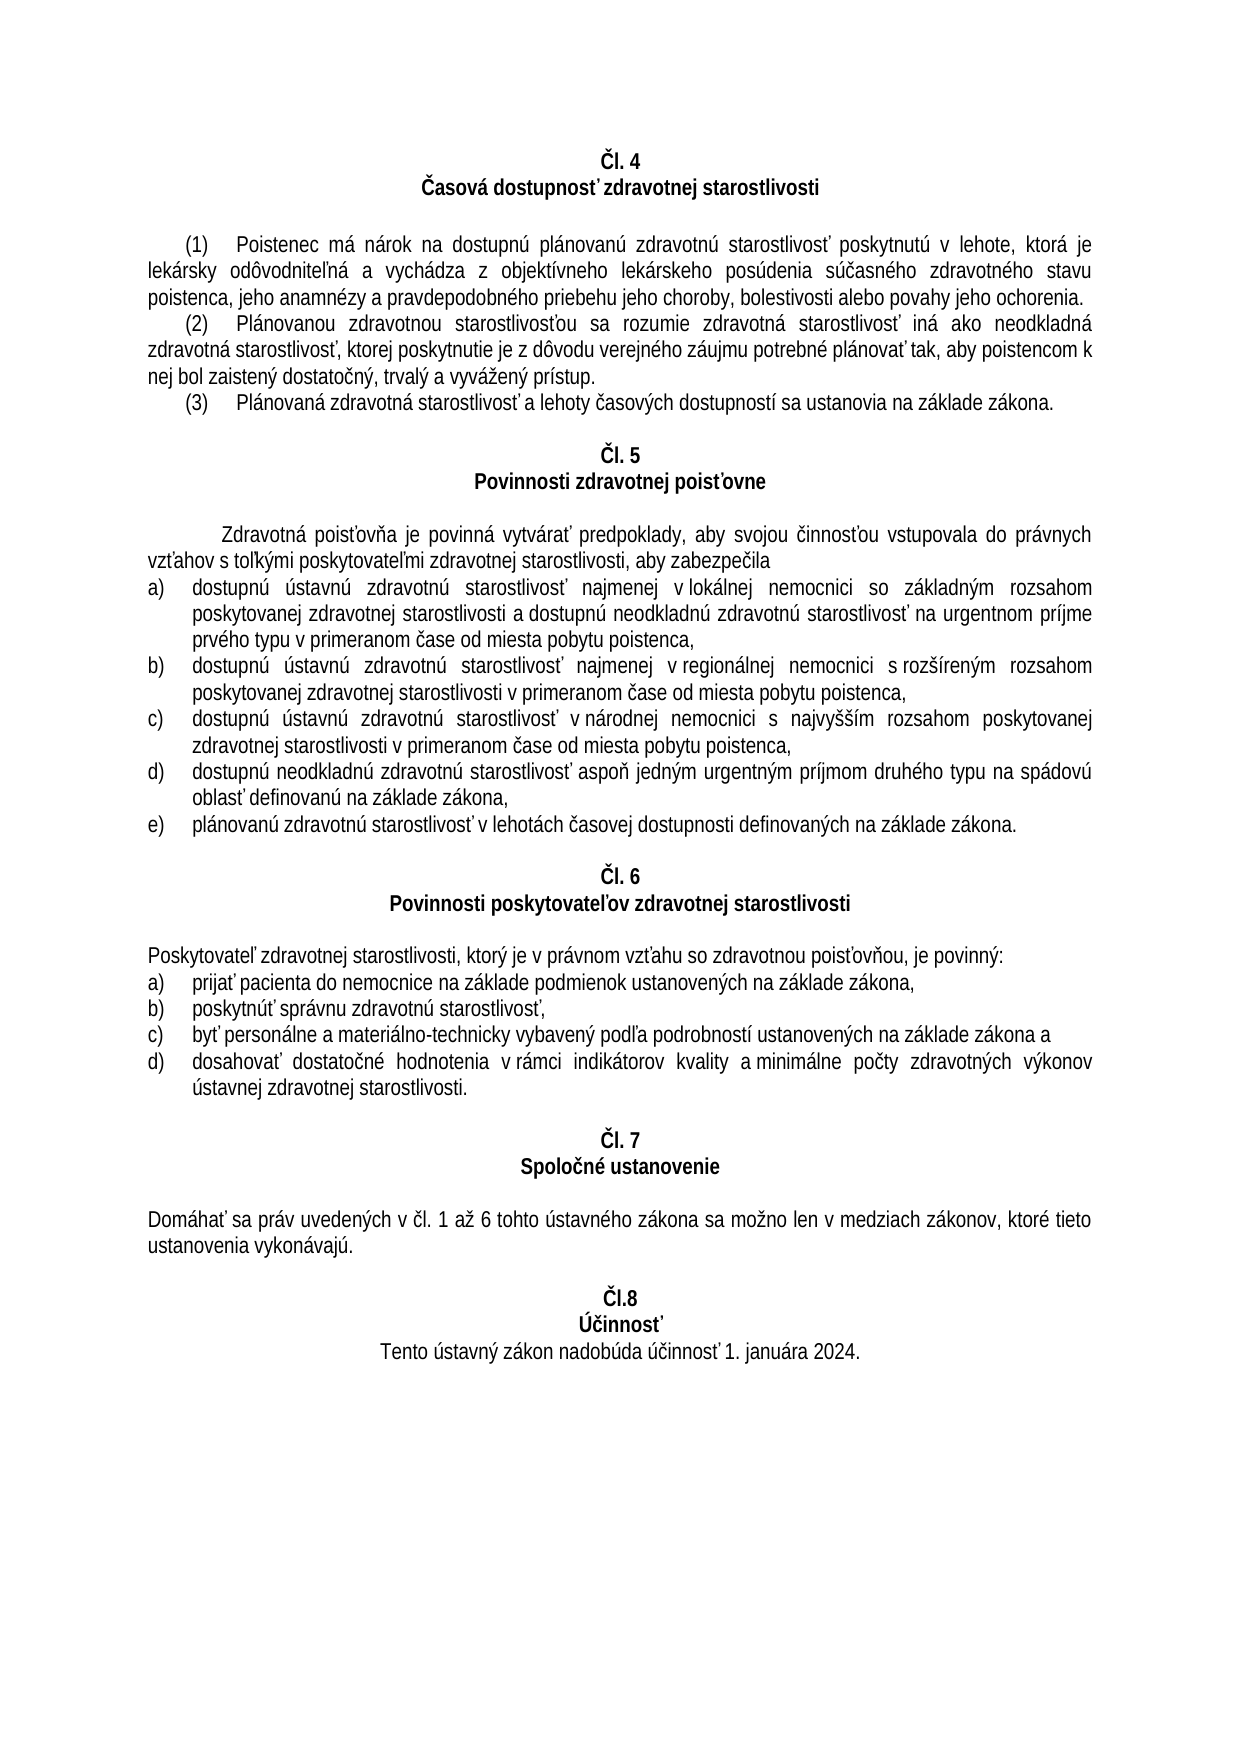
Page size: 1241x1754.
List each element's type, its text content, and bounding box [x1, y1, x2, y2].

text Tento ústavný zákon nadobúda účinnosť 1. januára 2024. [148, 1338, 1093, 1364]
text Čl.8 [148, 1285, 1093, 1311]
text Poskytovateľ zdravotnej starostlivosti, ktorý je v právnom vzťahu so zdravotnou poisťovňou, je povinný: [148, 942, 1093, 969]
list prijať pacienta do nemocnice na základe podmienok ustanovených na základe zákona, [148, 969, 1093, 995]
list plánovanú zdravotnú starostlivosť v lehotách časovej dostupnosti definovaných na základe zákona. [148, 811, 1093, 837]
text Účinnosť [148, 1311, 1093, 1338]
list dostupnú ústavnú zdravotnú starostlivosť v národnej nemocnici s najvyšším rozsahom poskytovanej zdravotnej starostlivosti v primeranom čase od miesta pobytu poistenca, [148, 705, 1093, 758]
text Spoločné ustanovenie [148, 1153, 1093, 1179]
text Povinnosti poskytovateľov zdravotnej starostlivosti [148, 890, 1093, 916]
list Poistenec má nárok na dostupnú plánovanú zdravotnú starostlivosť poskytnutú v lehote, ktorá je lekársky odôvodniteľná a vychádza z objektívneho lekárskeho posúdenia súčasného zdravotného stavu poistenca, jeho anamnézy a pravdepodobného priebehu jeho choroby, bolestivosti alebo povahy jeho ochorenia. [148, 231, 1093, 310]
text Zdravotná poisťovňa je povinná vytvárať predpoklady, aby svojou činnosťou vstupovala do právnych vzťahov s toľkými poskytovateľmi zdravotnej starostlivosti, aby zabezpečila [148, 521, 1093, 573]
text Čl. 5 [148, 442, 1093, 468]
list byť personálne a materiálno-technicky vybavený podľa podrobností ustanovených na základe zákona a [148, 1021, 1093, 1048]
text Čl. 6 [148, 863, 1093, 890]
list Plánovanou zdravotnou starostlivosťou sa rozumie zdravotná starostlivosť iná ako neodkladná zdravotná starostlivosť, ktorej poskytnutie je z dôvodu verejného záujmu potrebné plánovať tak, aby poistencom k nej bol zaistený dostatočný, trvalý a vyvážený prístup. [148, 310, 1093, 389]
list dostupnú neodkladnú zdravotnú starostlivosť aspoň jedným urgentným príjmom druhého typu na spádovú oblasť definovanú na základe zákona, [148, 758, 1093, 811]
text Domáhať sa práv uvedených v čl. 1 až 6 tohto ústavného zákona sa možno len v medziach zákonov, ktoré tieto ustanovenia vykonávajú. [148, 1206, 1093, 1259]
list poskytnúť správnu zdravotnú starostlivosť, [148, 995, 1093, 1021]
list Plánovaná zdravotná starostlivosť a lehoty časových dostupností sa ustanovia na základe zákona. [148, 389, 1093, 415]
text Povinnosti zdravotnej poisťovne [148, 468, 1093, 494]
text Čl. 4 [148, 148, 1093, 174]
list Časová dostupnosť zdravotnej starostlivosti [148, 174, 1093, 200]
text Čl. 7 [148, 1127, 1093, 1153]
list dostupnú ústavnú zdravotnú starostlivosť najmenej v regionálnej nemocnici s rozšíreným rozsahom poskytovanej zdravotnej starostlivosti v primeranom čase od miesta pobytu poistenca, [148, 652, 1093, 705]
list dostupnú ústavnú zdravotnú starostlivosť najmenej v lokálnej nemocnici so základným rozsahom poskytovanej zdravotnej starostlivosti a dostupnú neodkladnú zdravotnú starostlivosť na urgentnom príjme prvého typu v primeranom čase od miesta pobytu poistenca, [148, 573, 1093, 652]
list dosahovať dostatočné hodnotenia v rámci indikátorov kvality a minimálne počty zdravotných výkonov ústavnej zdravotnej starostlivosti. [148, 1048, 1093, 1101]
